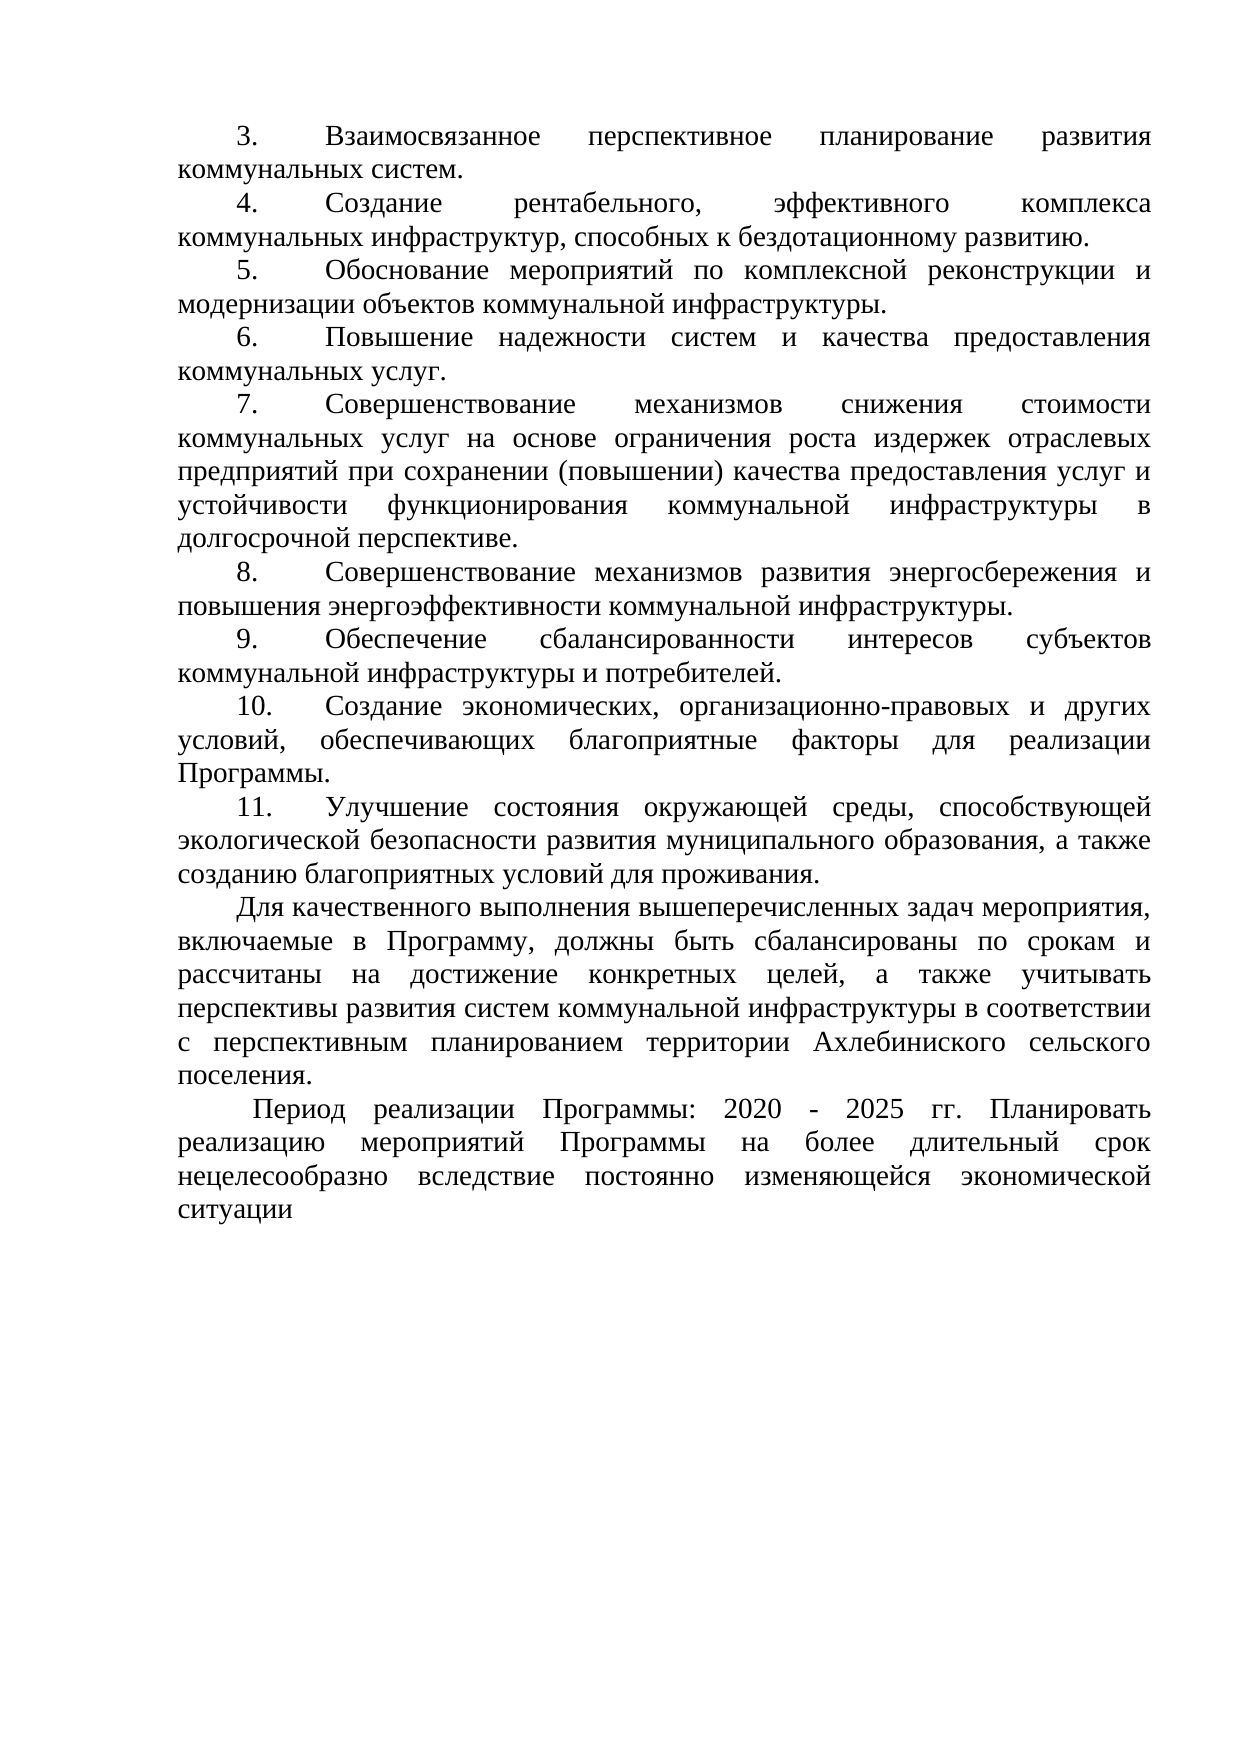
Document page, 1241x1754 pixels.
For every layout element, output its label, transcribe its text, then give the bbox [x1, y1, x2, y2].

text 6. Повышение надежности систем и качества предоставления коммунальных услуг. [177, 319, 1152, 386]
text 4. Создание рентабельного, эффективного комплекса коммунальных инфраструктур, способных к бездотационному развитию. [177, 185, 1152, 252]
text 11. Улучшение состояния окружающей среды, способствующей экологической безопасности развития муниципального образования, а также созданию благоприятных условий для проживания. [177, 789, 1152, 889]
text 8. Совершенствование механизмов развития энергосбережения и повышения энергоэффективности коммунальной инфраструктуры. [177, 554, 1152, 621]
text Для качественного выполнения вышеперечисленных задач мероприятия, включаемые в Программу, должны быть сбалансированы по срокам и рассчитаны на достижение конкретных целей, а также учитывать перспективы развития систем коммунальной инфраструктуры в соответствии с перспективным планированием территории Ахлебиниского сельского поселения. [177, 889, 1152, 1091]
text Период реализации Программы: 2020 - 2025 гг. Планировать реализацию мероприятий Программы на более длительный срок нецелесообразно вследствие постоянно изменяющейся экономической ситуации [177, 1091, 1152, 1225]
text 9. Обеспечение сбалансированности интересов субъектов коммунальной инфраструктуры и потребителей. [177, 621, 1152, 688]
text 7. Совершенствование механизмов снижения стоимости коммунальных услуг на основе ограничения роста издержек отраслевых предприятий при сохранении (повышении) качества предоставления услуг и устойчивости функционирования коммунальной инфраструктуры в долгосрочной перспективе. [177, 386, 1152, 554]
text 5. Обоснование мероприятий по комплексной реконструкции и модернизации объектов коммунальной инфраструктуры. [177, 252, 1152, 319]
text 10. Создание экономических, организационно-правовых и других условий, обеспечивающих благоприятные факторы для реализации Программы. [177, 688, 1152, 789]
text 3. Взаимосвязанное перспективное планирование развития коммунальных систем. [177, 118, 1152, 185]
